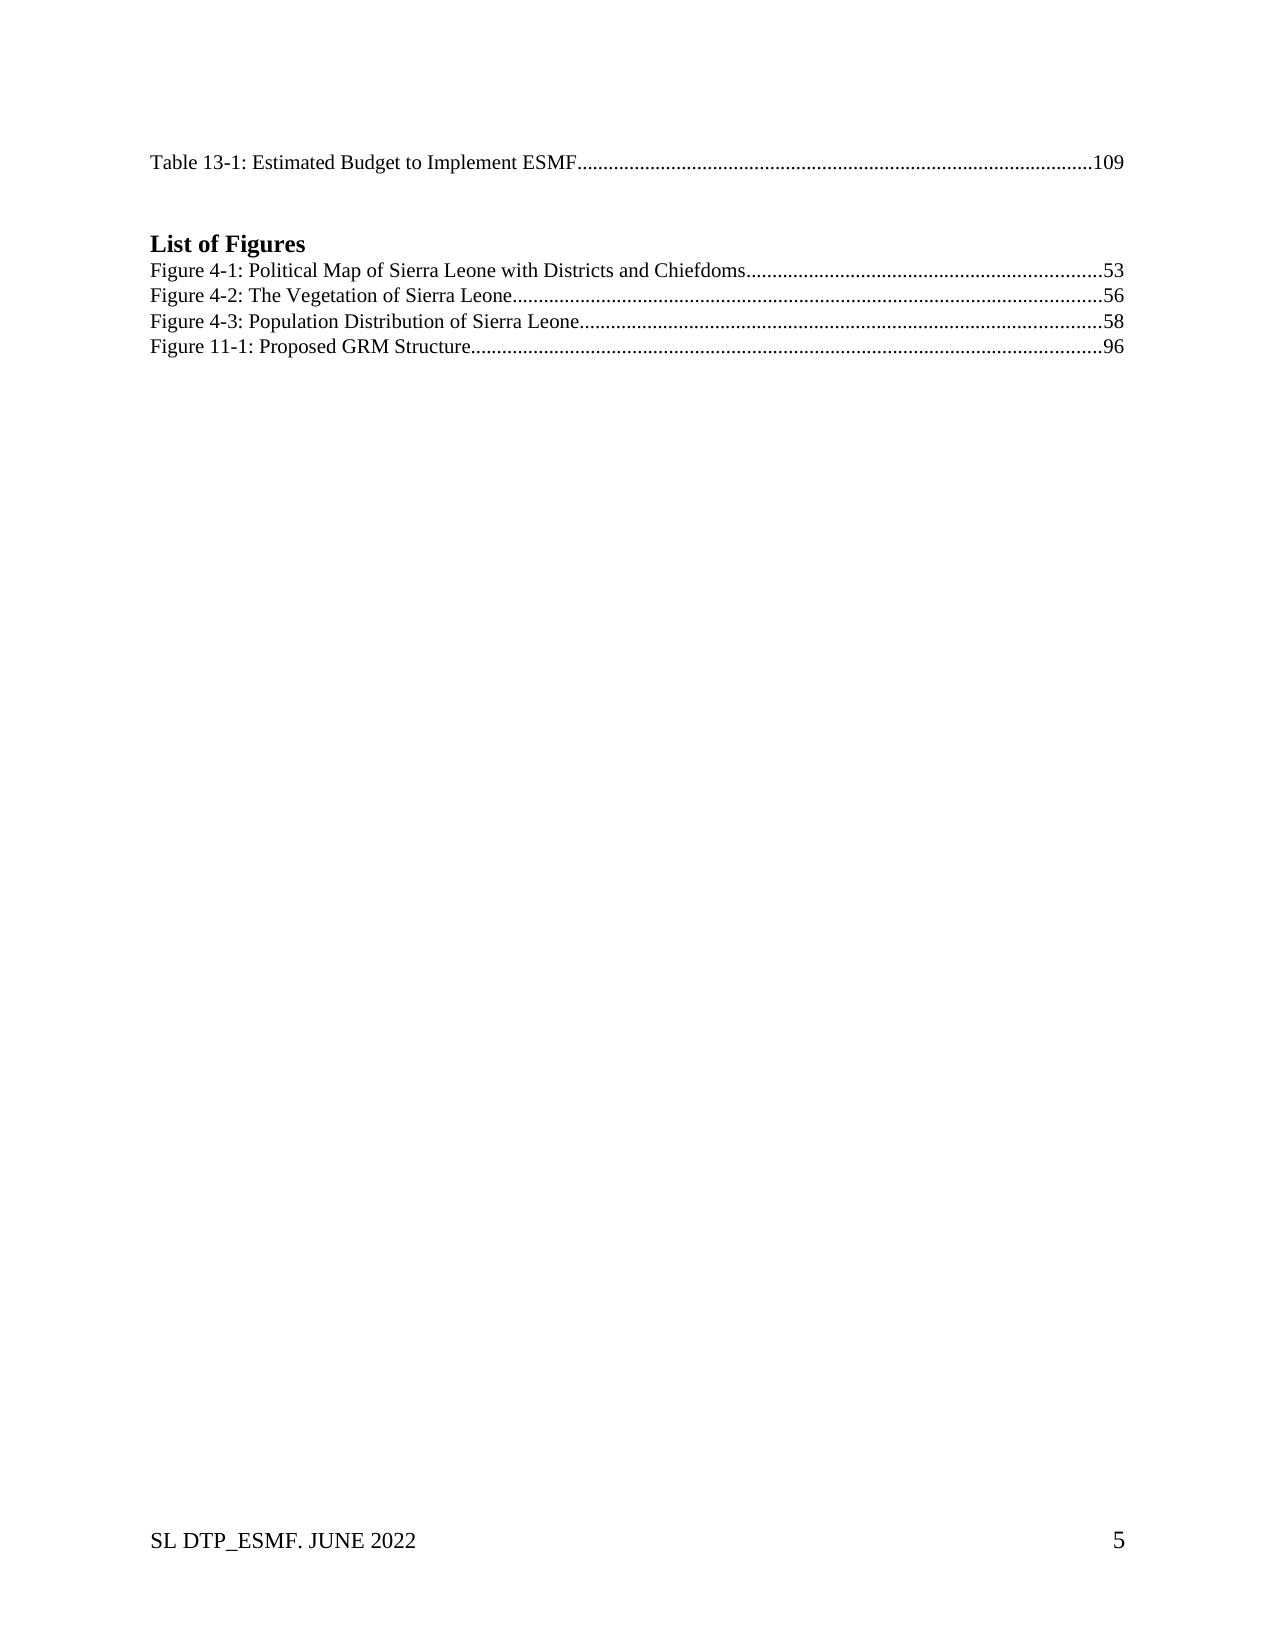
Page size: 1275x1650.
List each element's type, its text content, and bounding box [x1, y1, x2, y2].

text Figure 4-1: Political Map of Sierra Leone with Districts and Chiefdoms 53 [150, 258, 1125, 282]
text Figure 4-2: The Vegetation of Sierra Leone 56 [150, 283, 1125, 307]
text Figure 11-1: Proposed GRM Structure 96 [150, 334, 1125, 358]
text Figure 4-3: Population Distribution of Sierra Leone 58 [150, 309, 1125, 333]
subtitle List of Figures [150, 229, 1125, 258]
text Table 13-1: Estimated Budget to Implement ESMF 109 [150, 150, 1125, 174]
